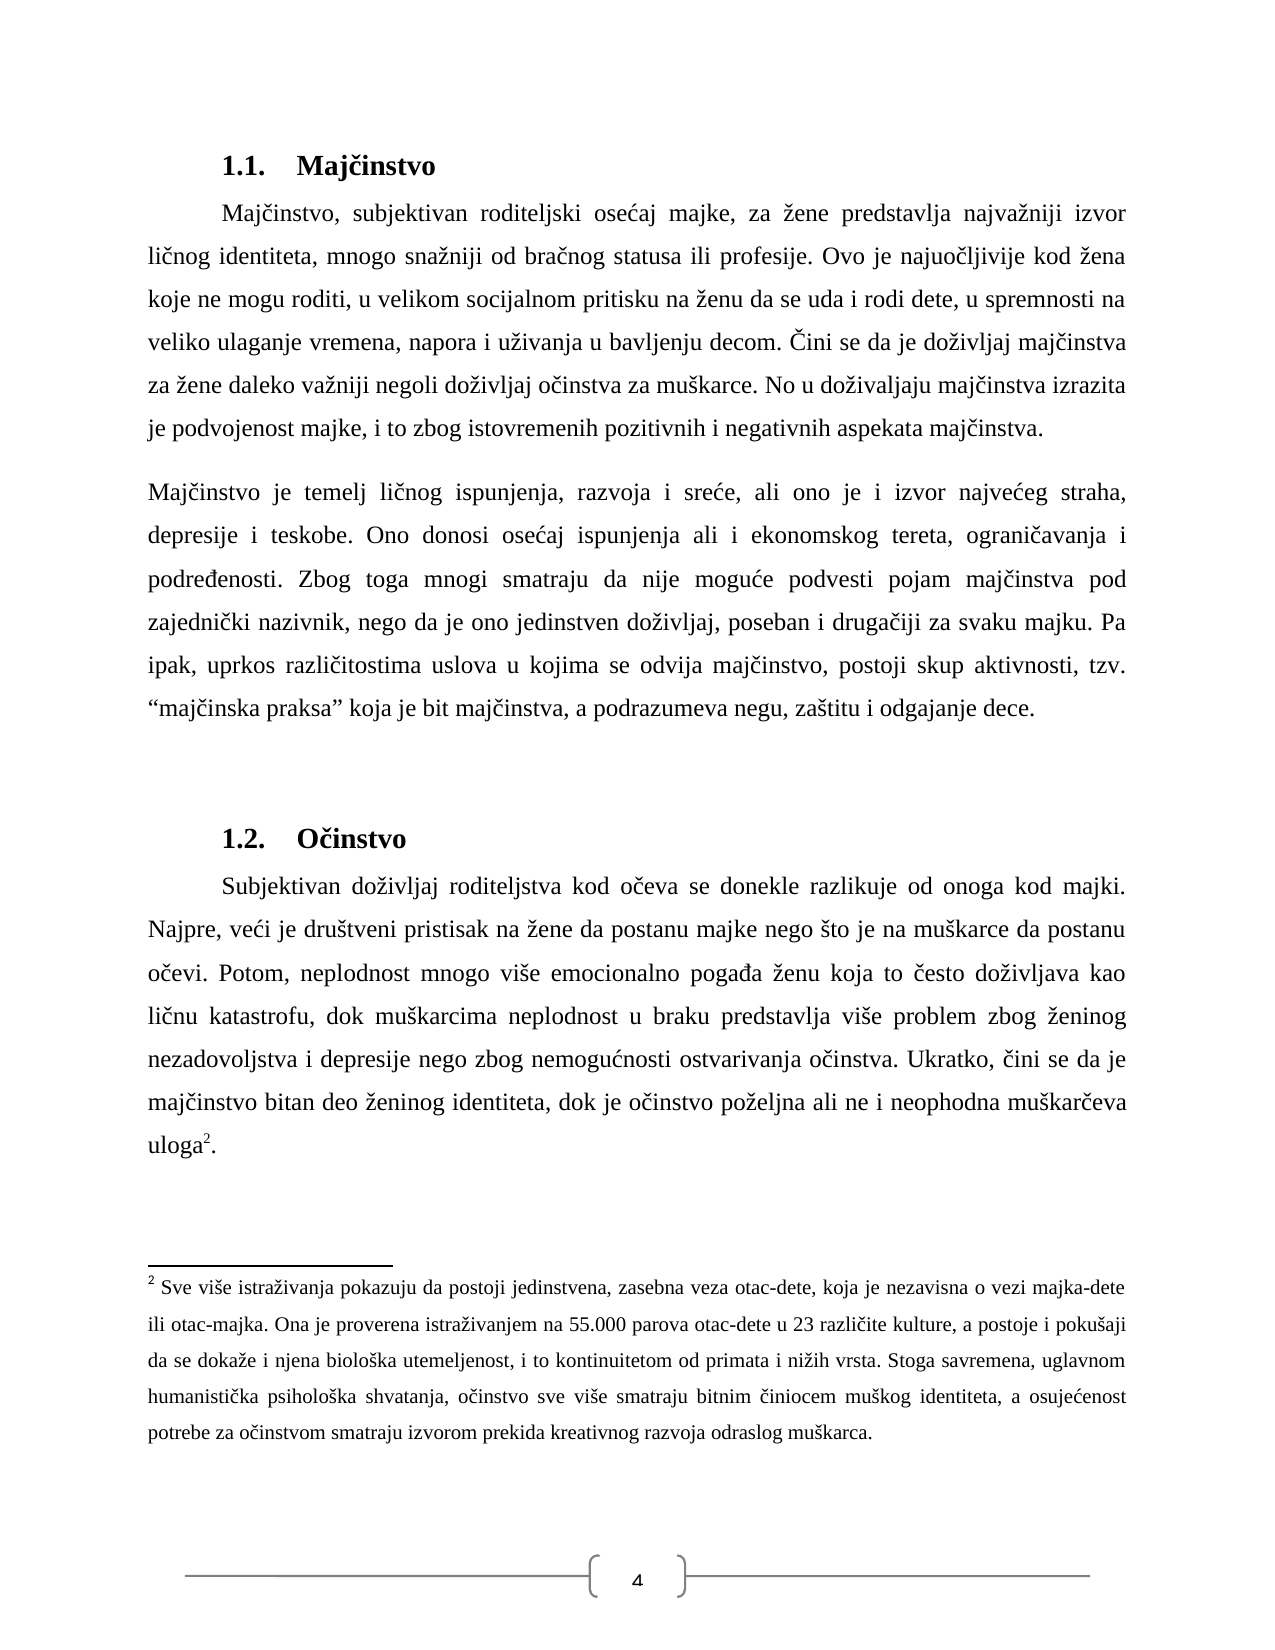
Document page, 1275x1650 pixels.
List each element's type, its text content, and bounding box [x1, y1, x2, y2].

subtitle Očinstvo [221, 821, 1127, 854]
text Subjektivan doživljaj roditeljstva kod očeva se donekle razlikuje od onoga kod majki. Najpre, veći je društveni pristisak na žene da postanu majke nego što je na muškarce da postanu očevi. Potom, neplodnost mnogo više emocionalno pogađa ženu koja to često doživljava kao ličnu katastrofu, dok muškarcima neplodnost u braku predstavlja više problem zbog ženinog nezadovoljstva i depresije nego zbog nemogućnosti ostvarivanja očinstva. Ukratko, čini se da je majčinstvo bitan deo ženinog identiteta, dok je očinstvo poželjna ali ne i neophodna muškarčeva uloga. [148, 871, 1127, 1159]
subtitle Majčinstvo [221, 148, 1127, 181]
text Majčinstvo, subjektivan roditeljski osećaj majke, za žene predstavlja najvažniji izvor ličnog identiteta, mnogo snažniji od bračnog statusa ili profesije. Ovo je najuočljivije kod žena koje ne mogu roditi, u velikom socijalnom pritisku na ženu da se uda i rodi dete, u spremnosti na veliko ulaganje vremena, napora i uživanja u bavljenju decom. Čini se da je doživljaj majčinstva za žene daleko važniji negoli doživljaj očinstva za muškarce. No u doživaljaju majčinstva izrazita je podvojenost majke, i to zbog istovremenih pozitivnih i negativnih aspekata majčinstva. [148, 198, 1127, 442]
text Majčinstvo je temelj ličnog ispunjenja, razvoja i sreće, ali ono je i izvor najvećeg straha, depresije i teskobe. Ono donosi osećaj ispunjenja ali i ekonomskog tereta, ograničavanja i podređenosti. Zbog toga mnogi smatraju da nije moguće podvesti pojam majčinstva pod zajednički nazivnik, nego da je ono jedinstven doživljaj, poseban i drugačiji za svaku majku. Pa ipak, uprkos različitostima uslova u kojima se odvija majčinstvo, postoji skup aktivnosti, tzv. “majčinska praksa” koja je bit majčinstva, a podrazumeva negu, zaštitu i odgajanje dece. [148, 477, 1127, 722]
